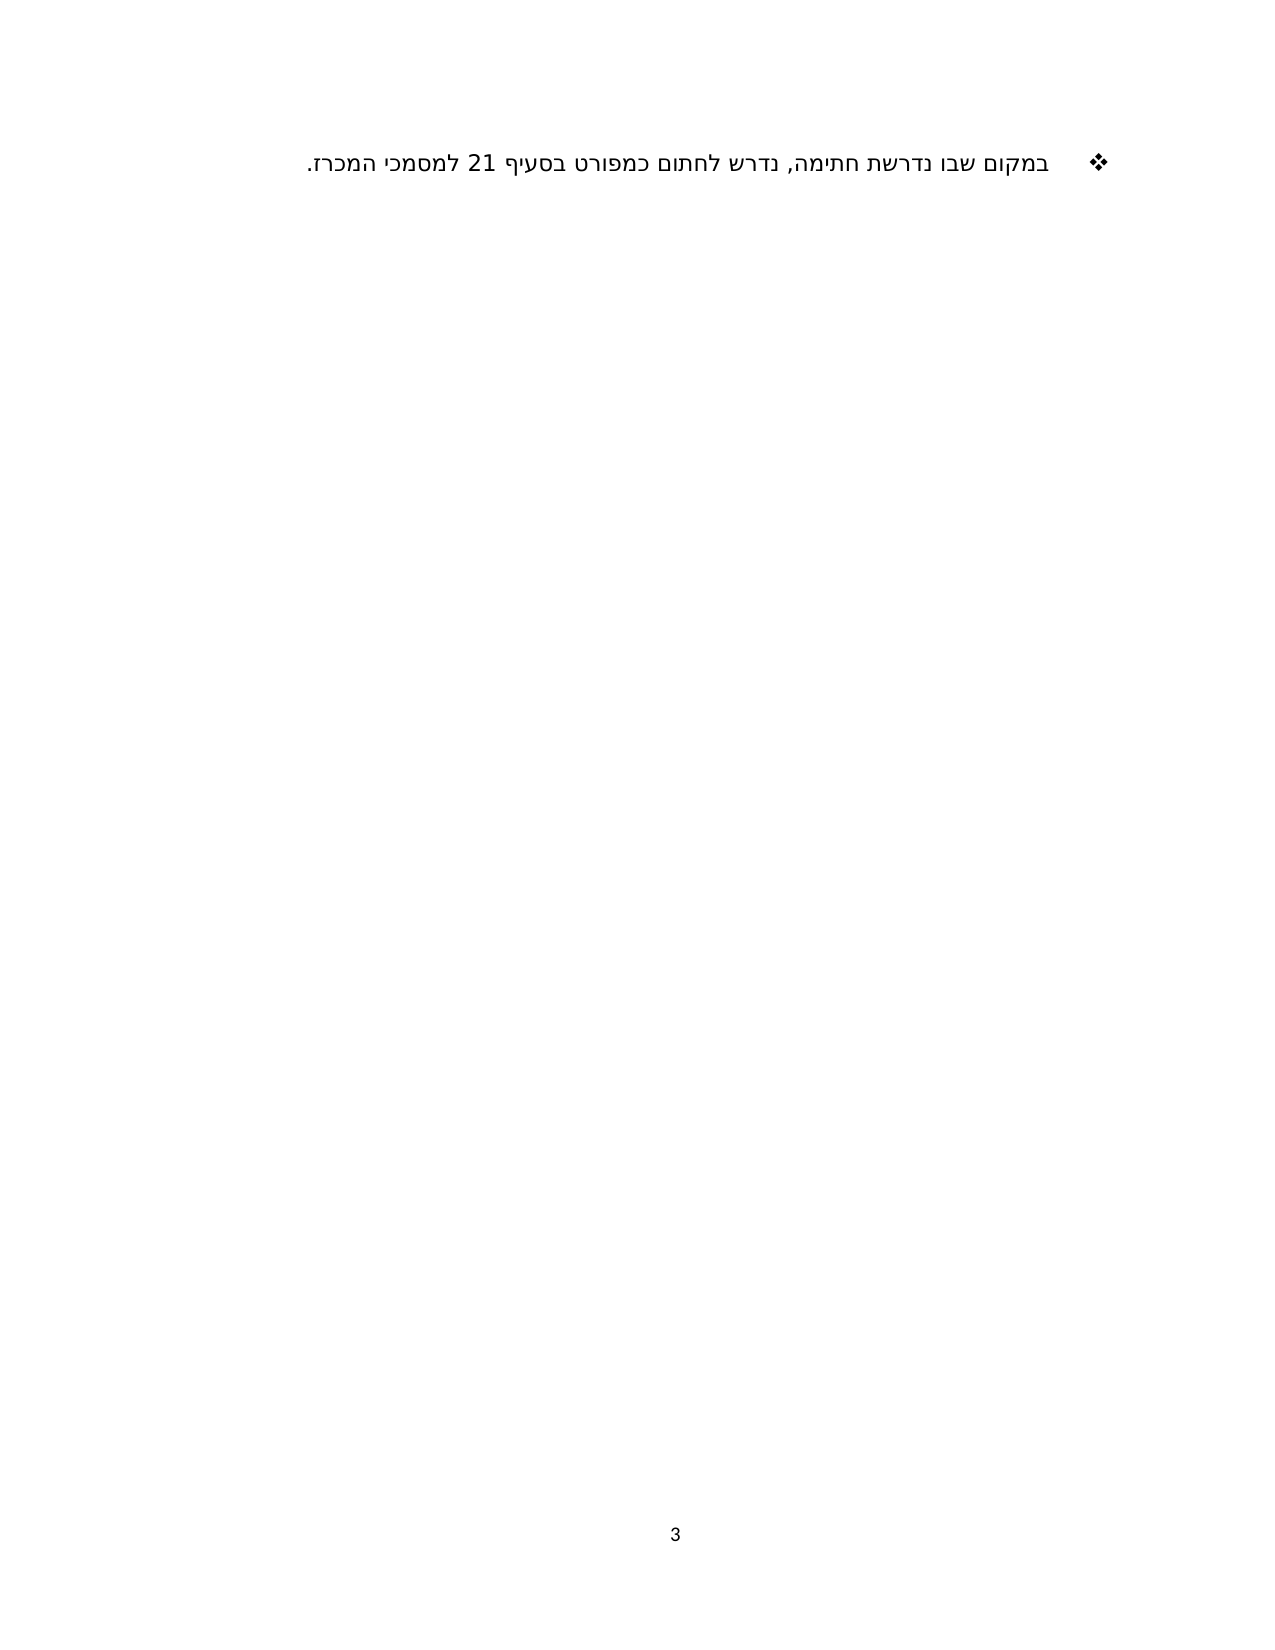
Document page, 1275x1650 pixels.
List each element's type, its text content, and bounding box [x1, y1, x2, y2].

list במקום שבו נדרשת חתימה, נדרש לחתום כמפורט בסעיף 21 למסמכי המכרז. [187, 150, 1087, 177]
